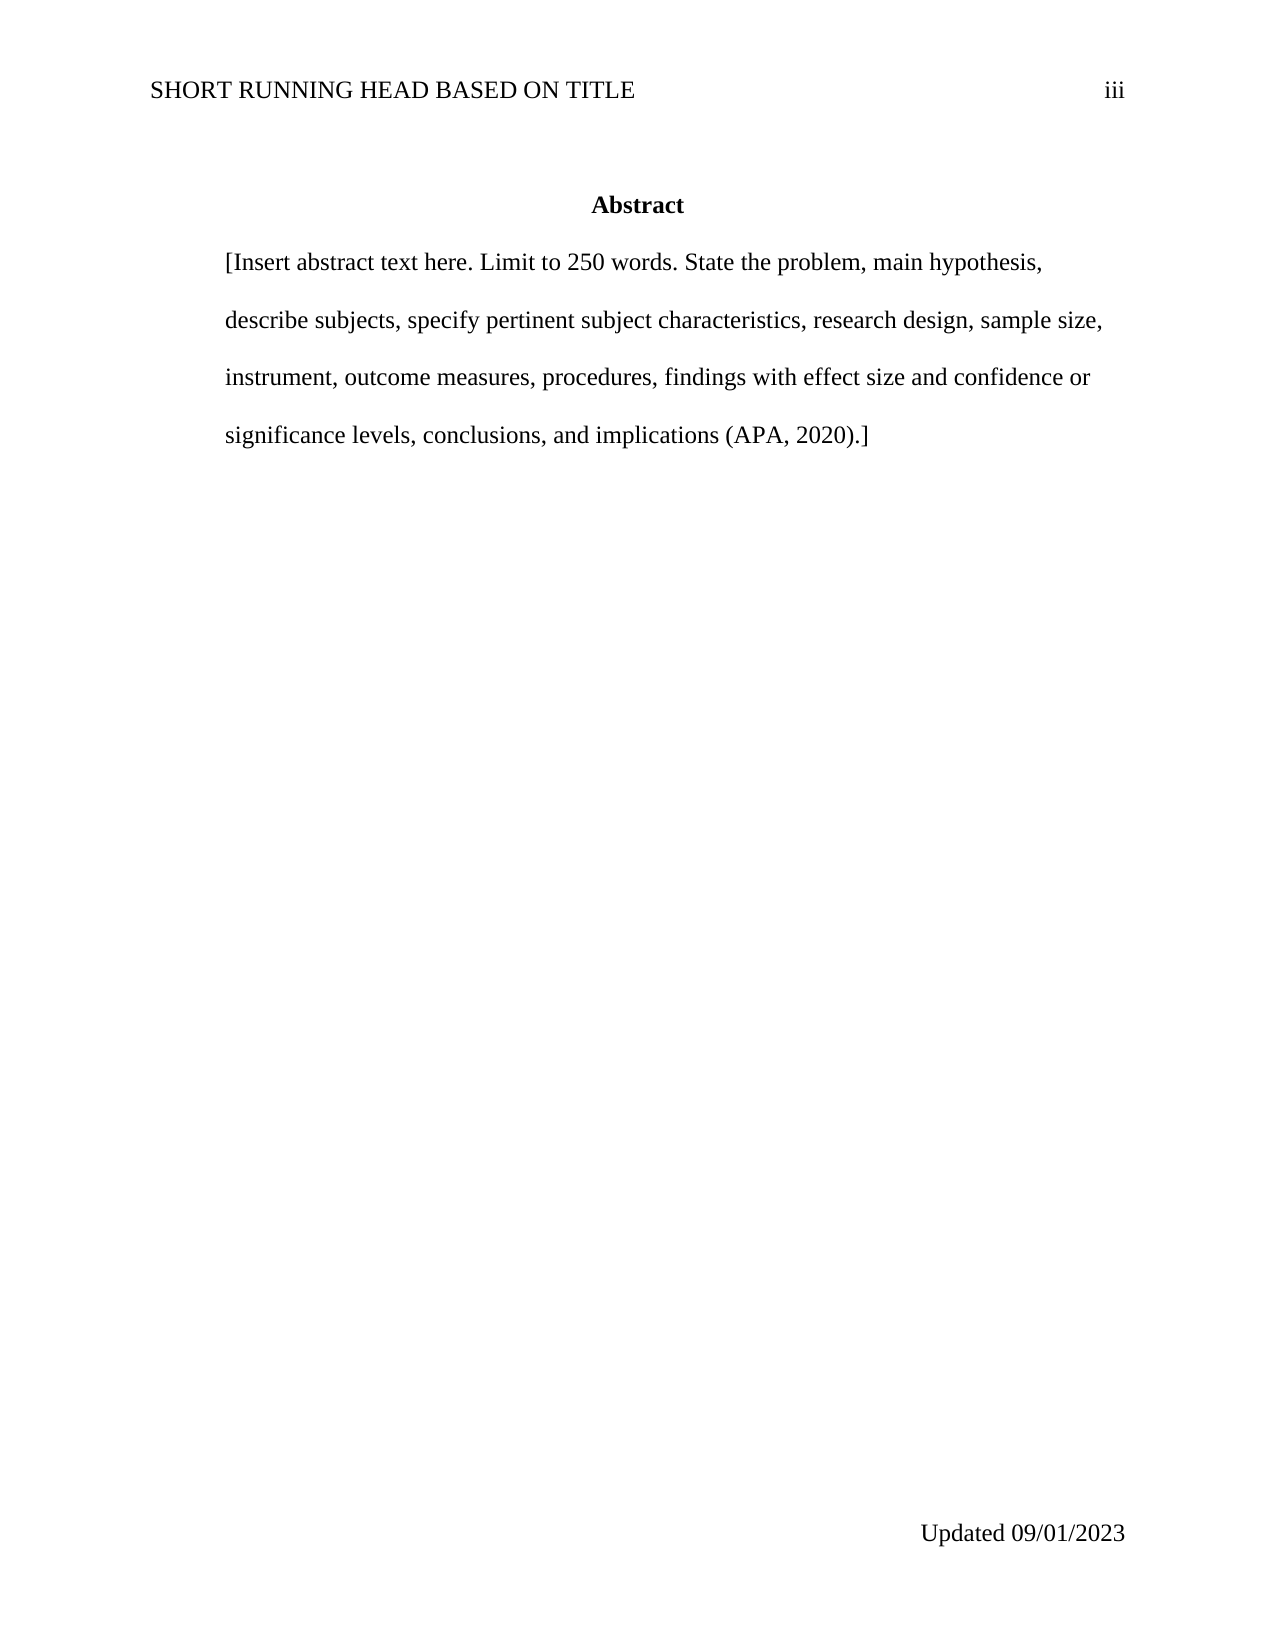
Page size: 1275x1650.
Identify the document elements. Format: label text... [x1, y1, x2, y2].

subtitle Abstract [150, 190, 1125, 219]
text [Insert abstract text here. Limit to 250 words. State the problem, main hypothesis, describe subjects, specify pertinent subject characteristics, research design, sample size, instrument, outcome measures, procedures, findings with effect size and confidence or significance levels, conclusions, and implications (APA, 2020).] [225, 247, 1125, 449]
